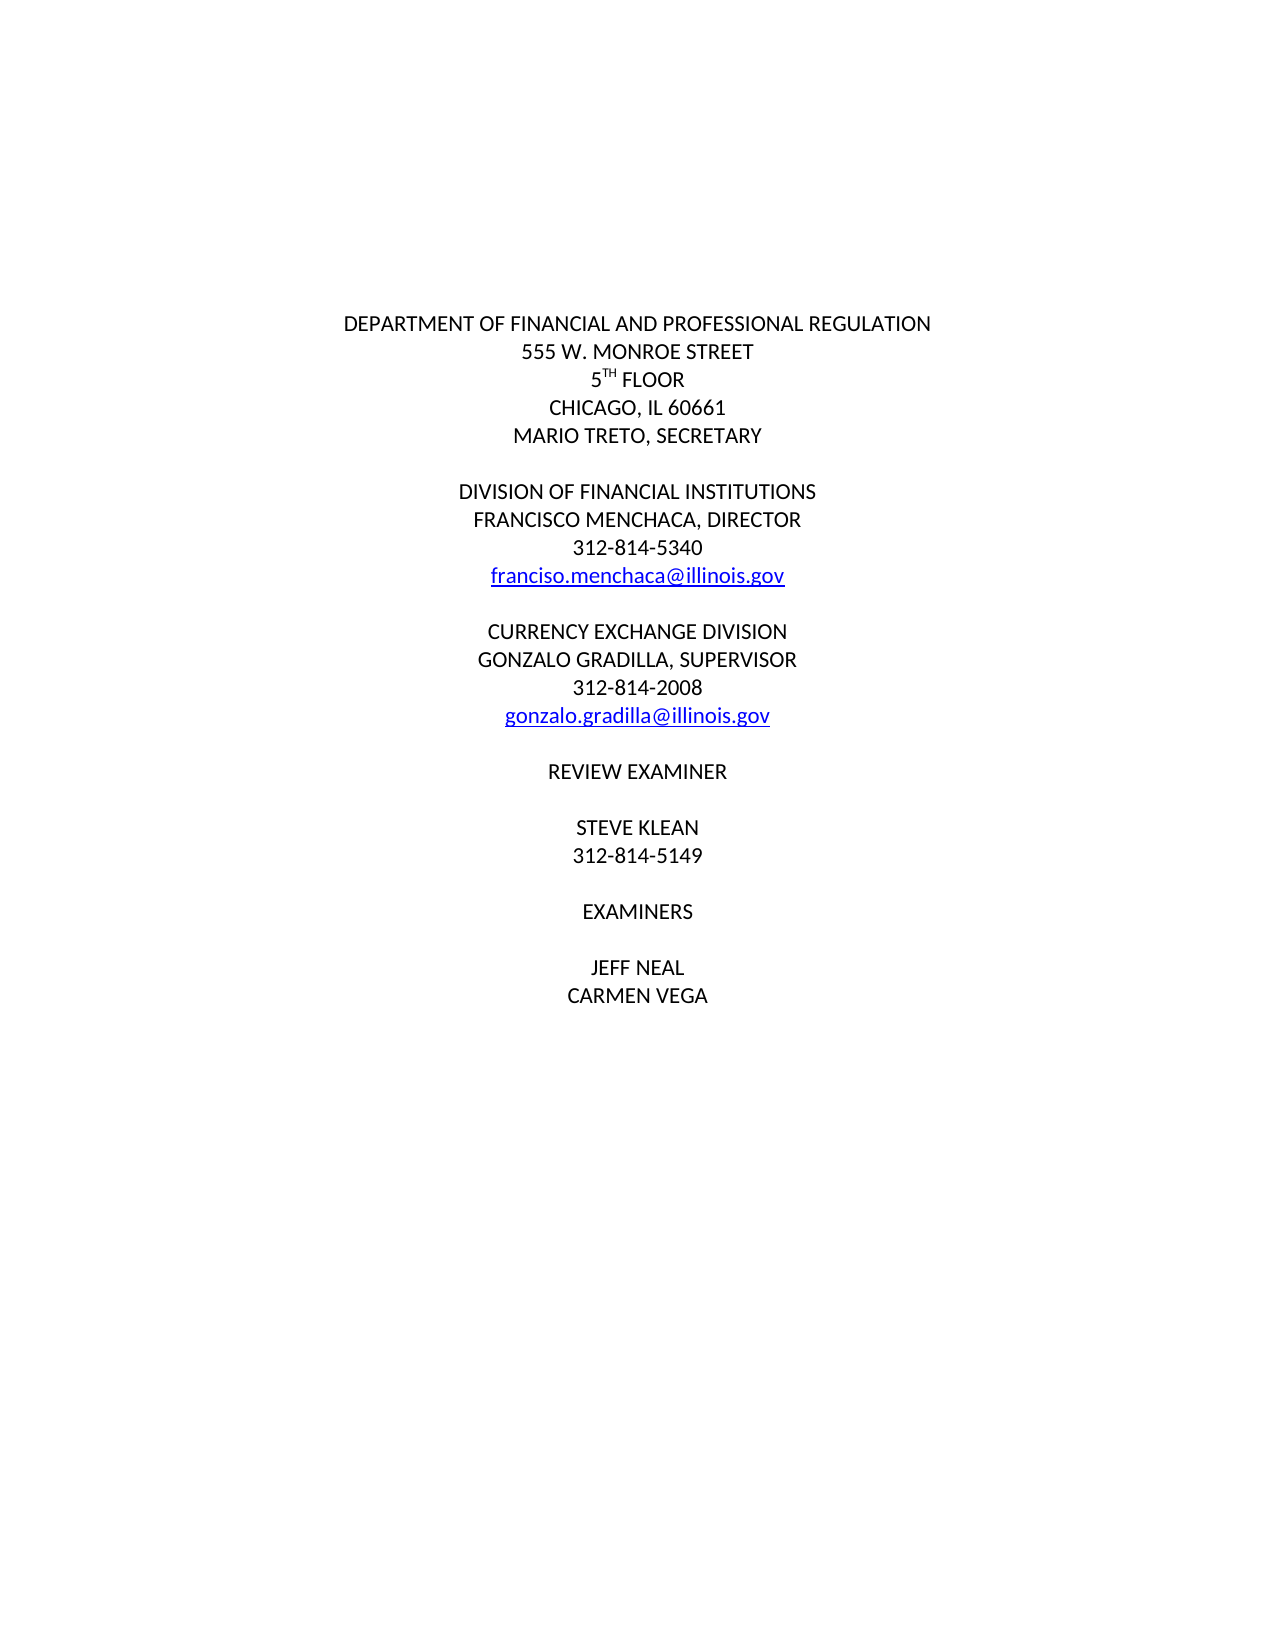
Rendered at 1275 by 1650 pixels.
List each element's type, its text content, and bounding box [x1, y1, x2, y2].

text 312-814-5340 [150, 533, 1125, 561]
text FRANCISCO MENCHACA, DIRECTOR [150, 505, 1125, 533]
text REVIEW EXAMINER [150, 757, 1125, 785]
text STEVE KLEAN [150, 813, 1125, 841]
text CARMEN VEGA [150, 982, 1125, 1009]
text DIVISION OF FINANCIAL INSTITUTIONS [150, 477, 1125, 505]
text 312-814-5149 [150, 841, 1125, 869]
text EXAMINERS [150, 897, 1125, 926]
text CURRENCY EXCHANGE DIVISION [150, 617, 1125, 645]
text DEPARTMENT OF FINANCIAL AND PROFESSIONAL REGULATION [150, 309, 1125, 337]
text gonzalo.gradilla@illinois.gov [150, 701, 1125, 729]
text JEFF NEAL [150, 953, 1125, 982]
text franciso.menchaca@illinois.gov [150, 561, 1125, 589]
text 555 W. MONROE STREET [150, 337, 1125, 365]
text GONZALO GRADILLA, SUPERVISOR [150, 645, 1125, 673]
text 5TH FLOOR [150, 365, 1125, 393]
text 312-814-2008 [150, 673, 1125, 701]
text CHICAGO, IL 60661 [150, 393, 1125, 421]
text MARIO TRETO, SECRETARY [150, 421, 1125, 449]
